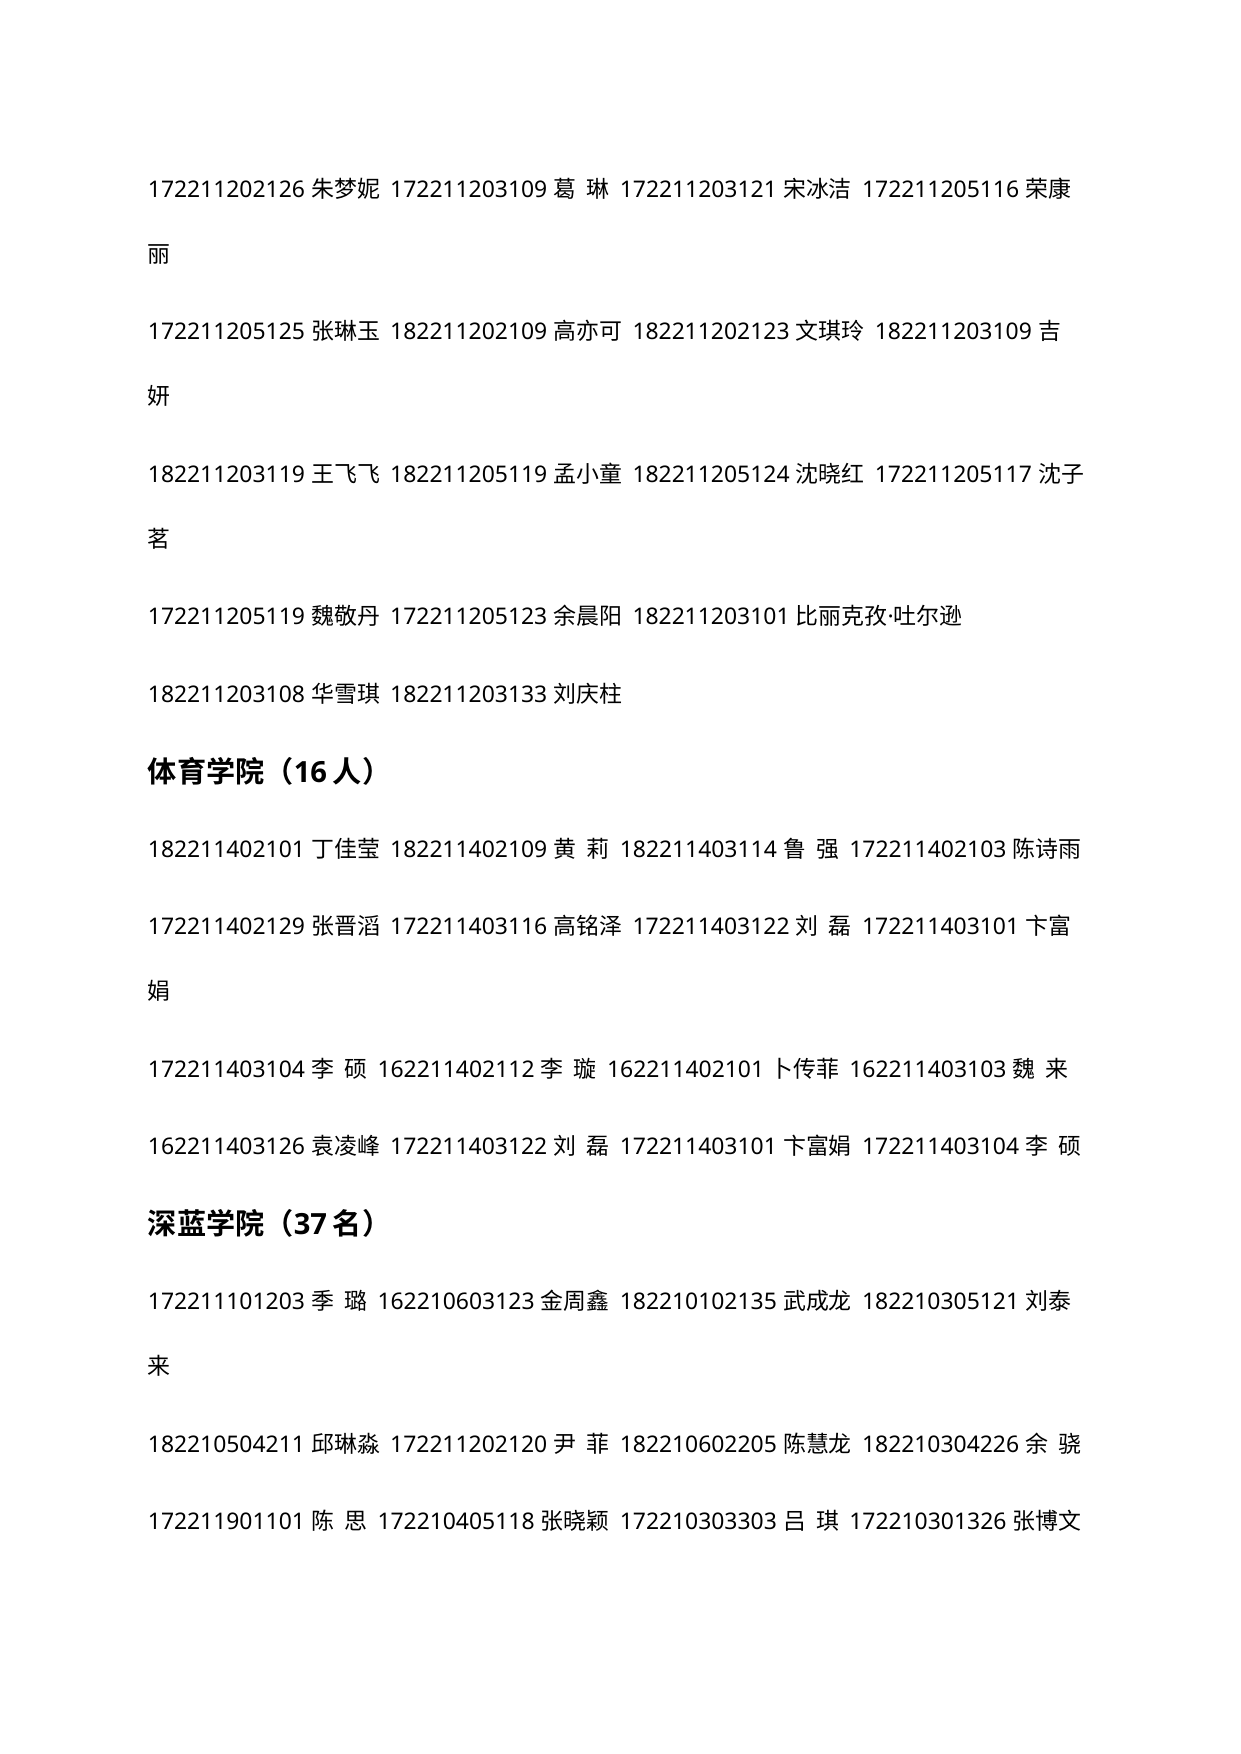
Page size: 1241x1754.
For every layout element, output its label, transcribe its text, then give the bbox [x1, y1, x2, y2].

text 182211203108 华雪琪 182211203133 刘庆柱 [148, 659, 1092, 724]
text 172211205119 魏敬丹 172211205123 余晨阳 182211203101 比丽克孜·吐尔逊 [148, 582, 1092, 647]
text 162211403126 袁凌峰 172211403122 刘 磊 172211403101 卞富娟 172211403104 李 硕 [148, 1112, 1092, 1177]
text 深蓝学院（37名） [148, 1189, 1092, 1254]
text 172211402129 张晋滔 172211403116 高铭泽 172211403122 刘 磊 172211403101 卞富娟 [148, 892, 1092, 1022]
text 182210504211 邱琳淼 172211202120 尹 菲 182210602205 陈慧龙 182210304226 余 骁 [148, 1409, 1092, 1474]
text 172211101203 季 璐 162210603123 金周鑫 182210102135 武成龙 182210305121 刘泰来 [148, 1267, 1092, 1397]
text 172211202126 朱梦妮 172211203109 葛 琳 172211203121 宋冰洁 172211205116 荣康丽 [148, 154, 1092, 284]
text 182211203119 王飞飞 182211205119 孟小童 182211205124 沈晓红 172211205117 沈子茗 [148, 439, 1092, 569]
text 182211402101 丁佳莹 182211402109 黄 莉 182211403114 鲁 强 172211402103 陈诗雨 [148, 814, 1092, 879]
text 172211205125 张琳玉 182211202109 高亦可 182211202123 文琪玲 182211203109 吉 妍 [148, 297, 1092, 427]
text 体育学院（16人） [148, 737, 1092, 802]
text 172211403104 李 硕 162211402112 李 璇 162211402101 卜传菲 162211403103 魏 来 [148, 1034, 1092, 1099]
text 172211901101 陈 思 172210405118 张晓颖 172210303303 吕 琪 172210301326 张博文 [148, 1487, 1092, 1552]
